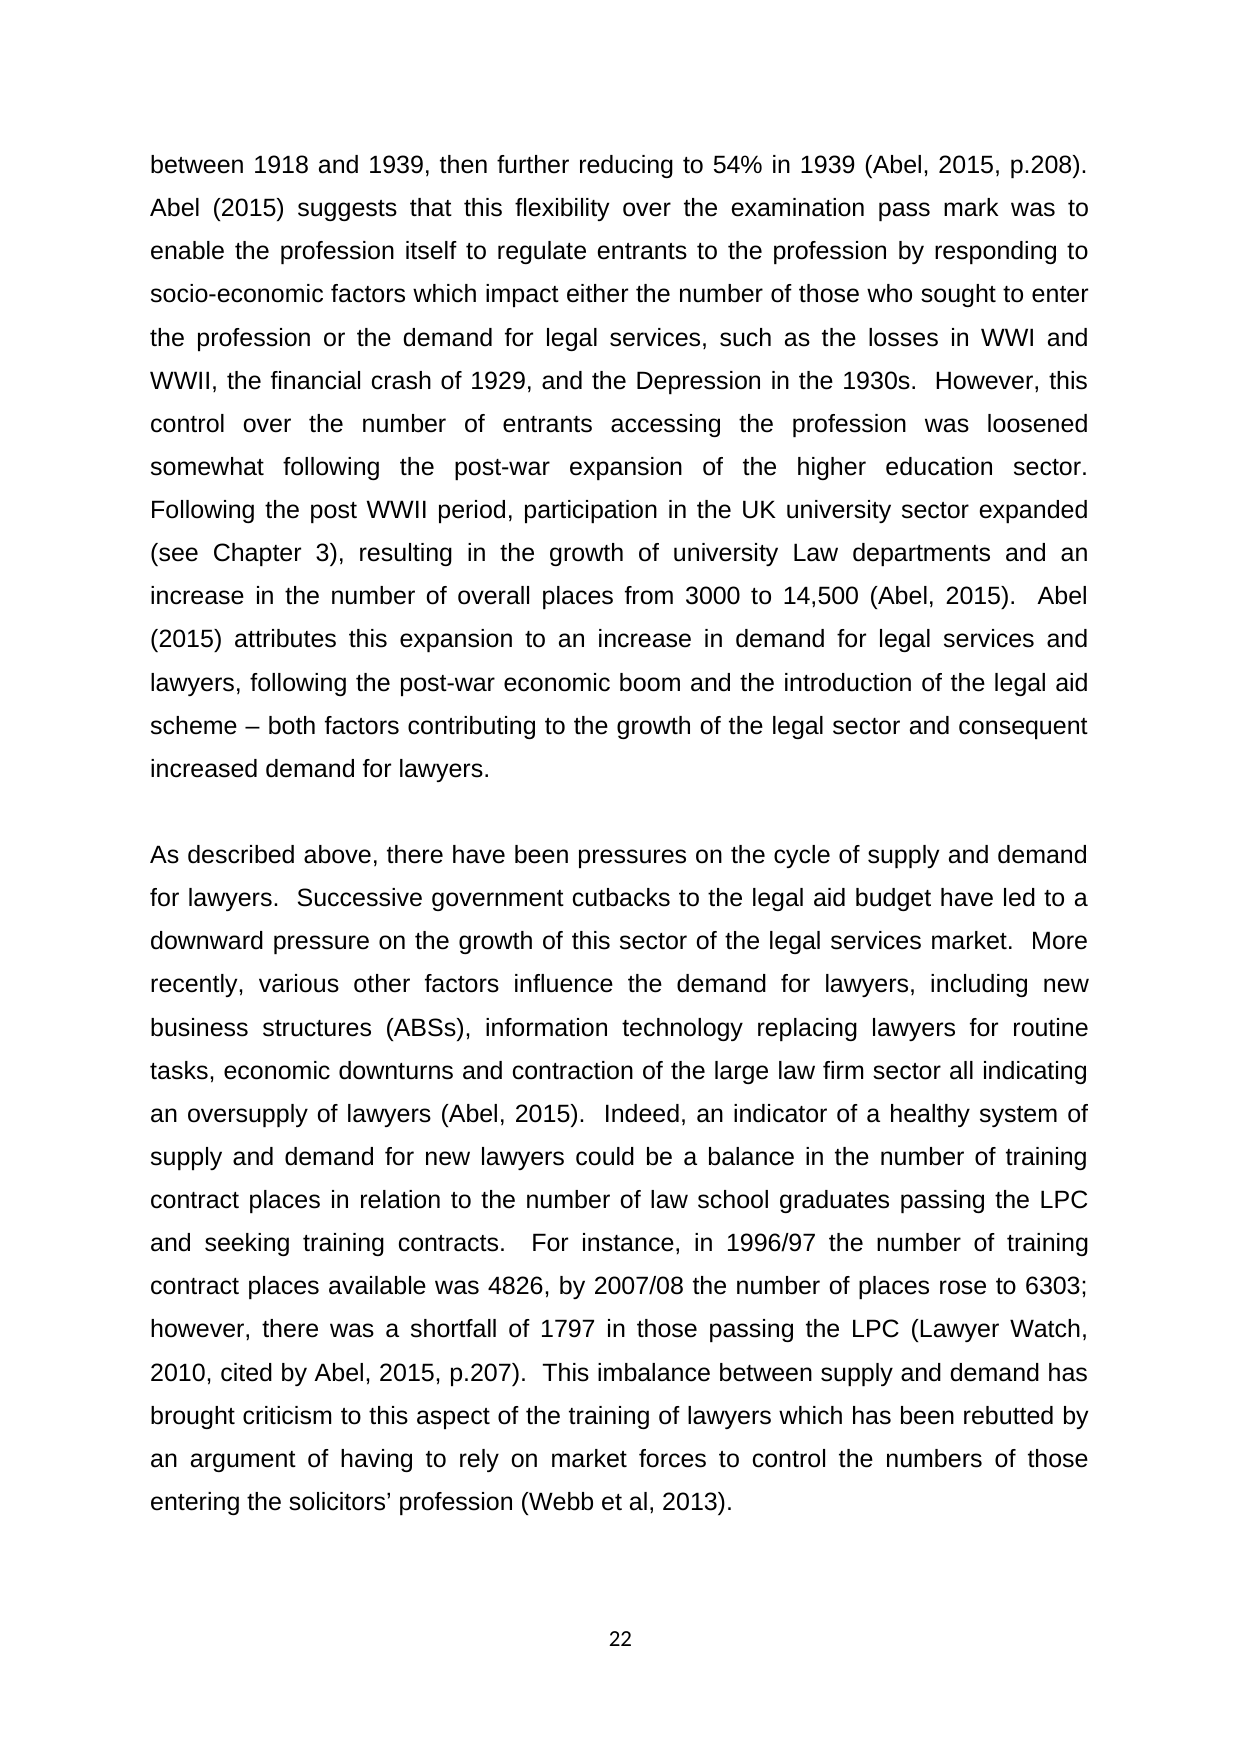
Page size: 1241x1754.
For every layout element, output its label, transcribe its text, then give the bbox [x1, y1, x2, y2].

text As described above, there have been pressures on the cycle of supply and demand for lawyers. Successive government cutbacks to the legal aid budget have led to a downward pressure on the growth of this sector of the legal services market. More recently, various other factors influence the demand for lawyers, including new business structures (ABSs), information technology replacing lawyers for routine tasks, economic downturns and contraction of the large law firm sector all indicating an oversupply of lawyers (Abel, 2015). Indeed, an indicator of a healthy system of supply and demand for new lawyers could be a balance in the number of training contract places in relation to the number of law school graduates passing the LPC and seeking training contracts. For instance, in 1996/97 the number of training contract places available was 4826, by 2007/08 the number of places rose to 6303; however, there was a shortfall of 1797 in those passing the LPC (Lawyer Watch, 2010, cited by Abel, 2015, p.207). This imbalance between supply and demand has brought criticism to this aspect of the training of lawyers which has been rebutted by an argument of having to rely on market forces to control the numbers of those entering the solicitors’ profession (Webb et al, 2013). [150, 840, 1090, 1516]
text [150, 150, 1090, 782]
